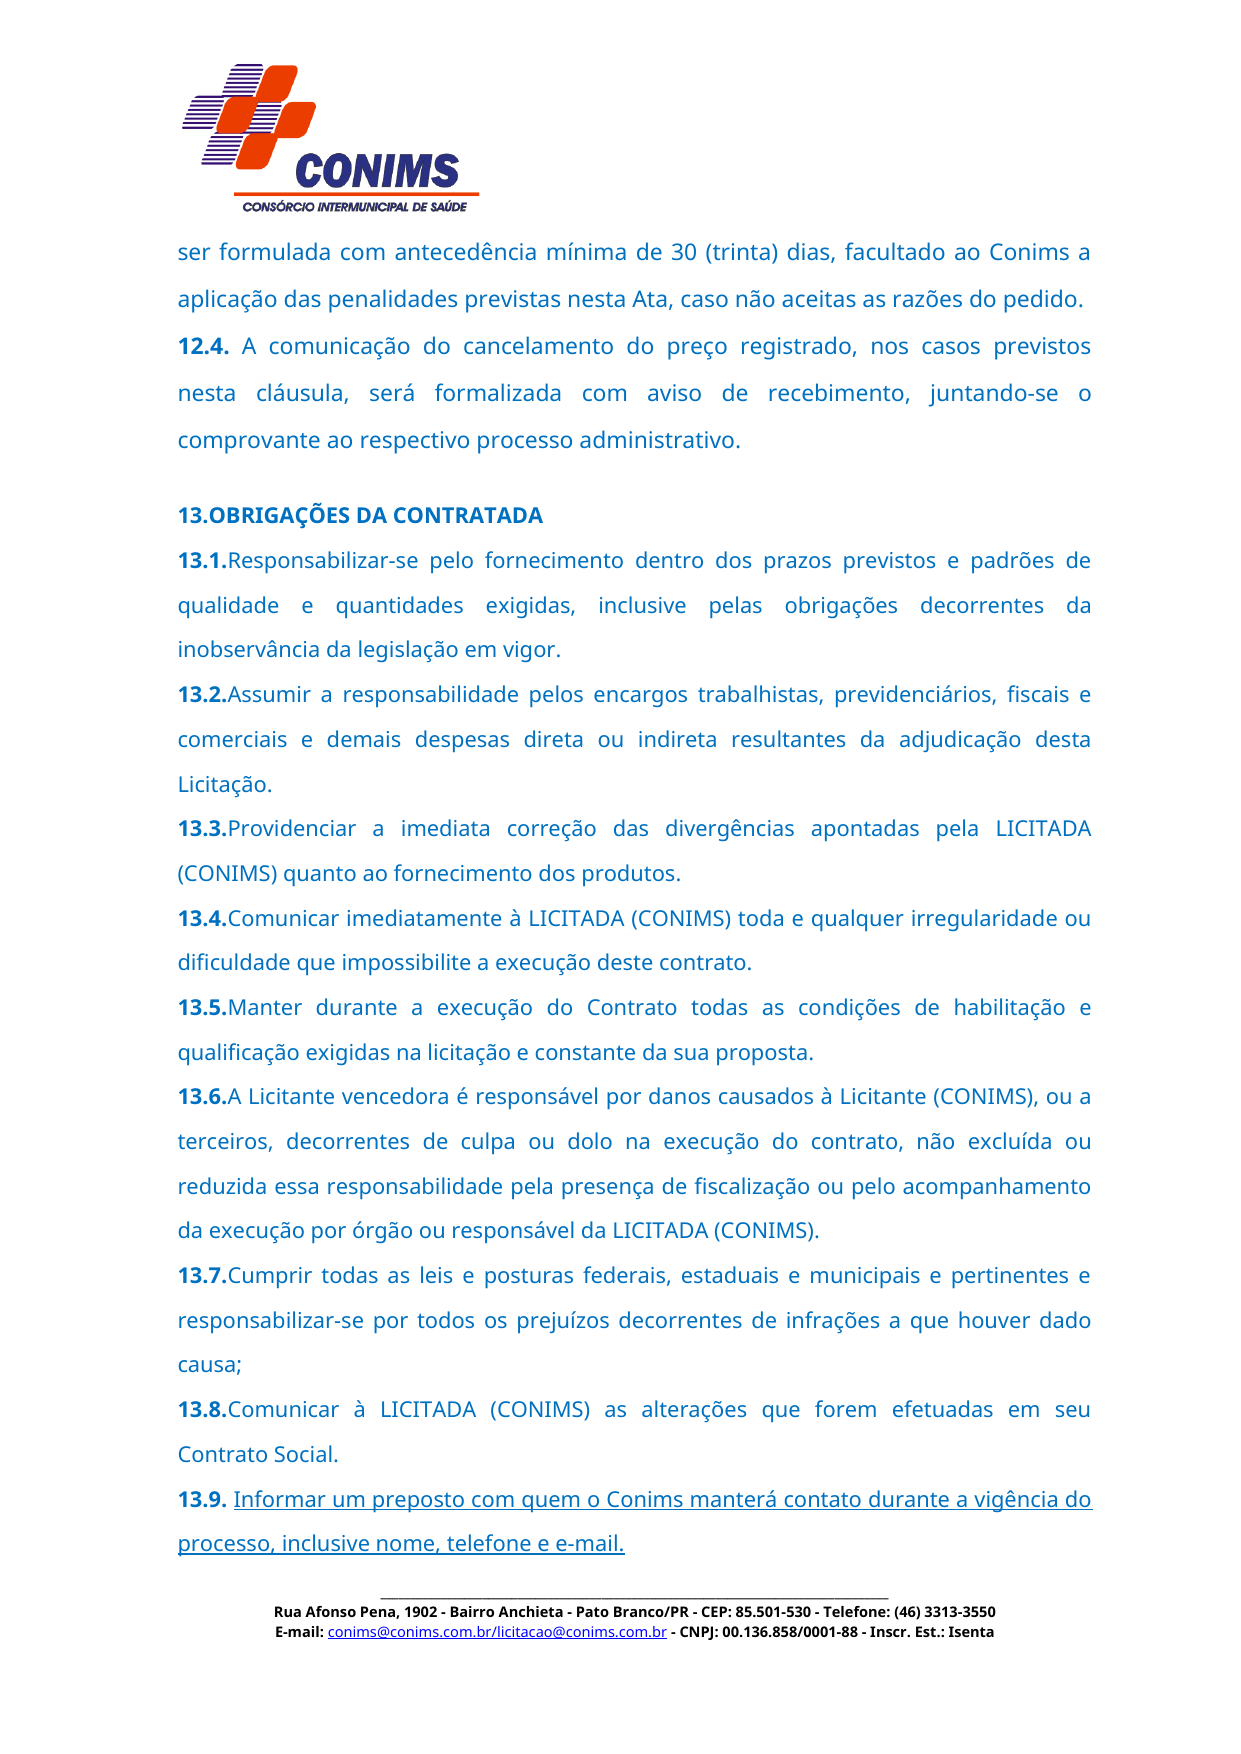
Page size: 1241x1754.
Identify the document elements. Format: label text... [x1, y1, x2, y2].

picture [177, 58, 482, 214]
text 13.5.Manter durante a execução do Contrato todas as condições de habilitação e qualificação exigidas na licitação e constante da sua proposta. [177, 992, 1092, 1066]
text 12.4. A comunicação do cancelamento do preço registrado, nos casos previstos nesta cláusula, será formalizada com aviso de recebimento, juntando-se o comprovante ao respectivo processo administrativo. [177, 330, 1092, 455]
text 13.1.Responsabilizar-se pelo fornecimento dentro dos prazos previstos e padrões de qualidade e quantidades exigidas, inclusive pelas obrigações decorrentes da inobservância da legislação em vigor. [177, 545, 1092, 664]
text 13.6.A Licitante vencedora é responsável por danos causados à Licitante (CONIMS), ou a terceiros, decorrentes de culpa ou dolo na execução do contrato, não excluída ou reduzida essa responsabilidade pela presença de fiscalização ou pelo acompanhamento da execução por órgão ou responsável da LICITADA (CONIMS). [177, 1081, 1092, 1245]
text 13.7.Cumprir todas as leis e posturas federais, estaduais e municipais e pertinentes e responsabilizar-se por todos os prejuízos decorrentes de infrações a que houver dado causa; [177, 1260, 1092, 1379]
text 13.2.Assumir a responsabilidade pelos encargos trabalhistas, previdenciários, fiscais e comerciais e demais despesas direta ou indireta resultantes da adjudicação desta Licitação. [177, 679, 1092, 798]
text 13.9. Informar um preposto com quem o Conims manterá contato durante a vigência do processo, inclusive nome, telefone e e-mail. [177, 1483, 1092, 1558]
text 13.4.Comunicar imediatamente à LICITADA (CONIMS) toda e qualquer irregularidade ou dificuldade que impossibilite a execução deste contrato. [177, 903, 1092, 977]
text 13.8.Comunicar à LICITADA (CONIMS) as alterações que forem efetuadas em seu Contrato Social. [177, 1394, 1092, 1469]
text 13.OBRIGAÇÕES DA CONTRATADA [177, 500, 1092, 530]
text 13.3.Providenciar a imediata correção das divergências apontadas pela LICITADA (CONIMS) quanto ao fornecimento dos produtos. [177, 813, 1092, 888]
